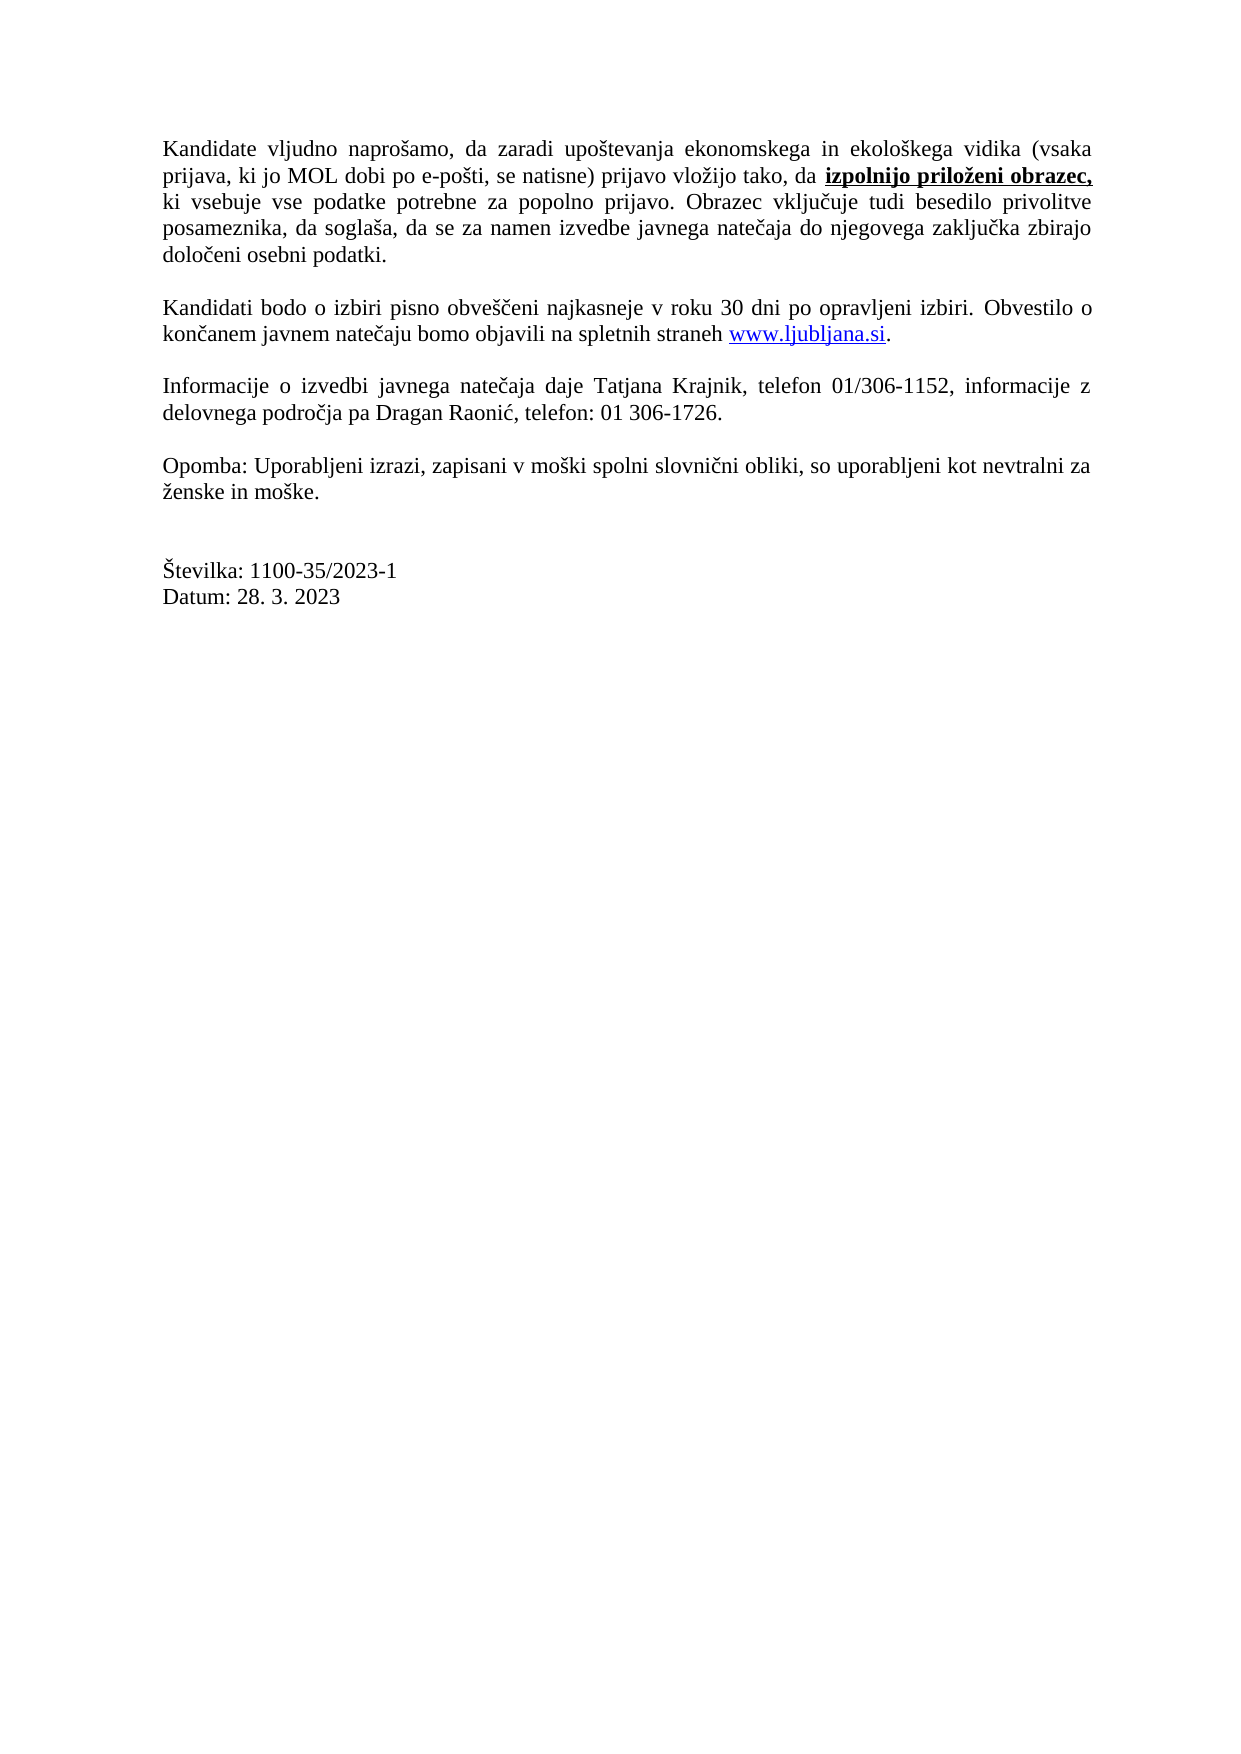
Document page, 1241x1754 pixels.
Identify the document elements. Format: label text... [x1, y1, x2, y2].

text Kandidate vljudno naprošamo, da zaradi upoštevanja ekonomskega in ekološkega vidika (vsaka prijava, ki jo MOL dobi po e-pošti, se natisne) prijavo vložijo tako, da izpolnijo priloženi obrazec, ki vsebuje vse podatke potrebne za popolno prijavo. Obrazec vključuje tudi besedilo privolitve posameznika, da soglaša, da se za namen izvedbe javnega natečaja do njegovega zaključka zbirajo določeni osebni podatki. [162, 135, 1092, 267]
text Kandidati bodo o izbiri pisno obveščeni najkasneje v roku 30 dni po opravljeni izbiri. Obvestilo o končanem javnem natečaju bomo objavili na spletnih straneh www.ljubljana.si. [162, 293, 1092, 346]
text Datum: 28. 3. 2023 [162, 583, 1092, 610]
text Številka: 1100-35/2023-1 [162, 557, 1092, 583]
text Opomba: Uporabljeni izrazi, zapisani v moški spolni slovnični obliki, so uporabljeni kot nevtralni za ženske in moške. [162, 452, 1092, 504]
text Informacije o izvedbi javnega natečaja daje Tatjana Krajnik, telefon 01/306-1152, informacije z delovnega področja pa Dragan Raonić, telefon: 01 306-1726. [162, 373, 1092, 425]
